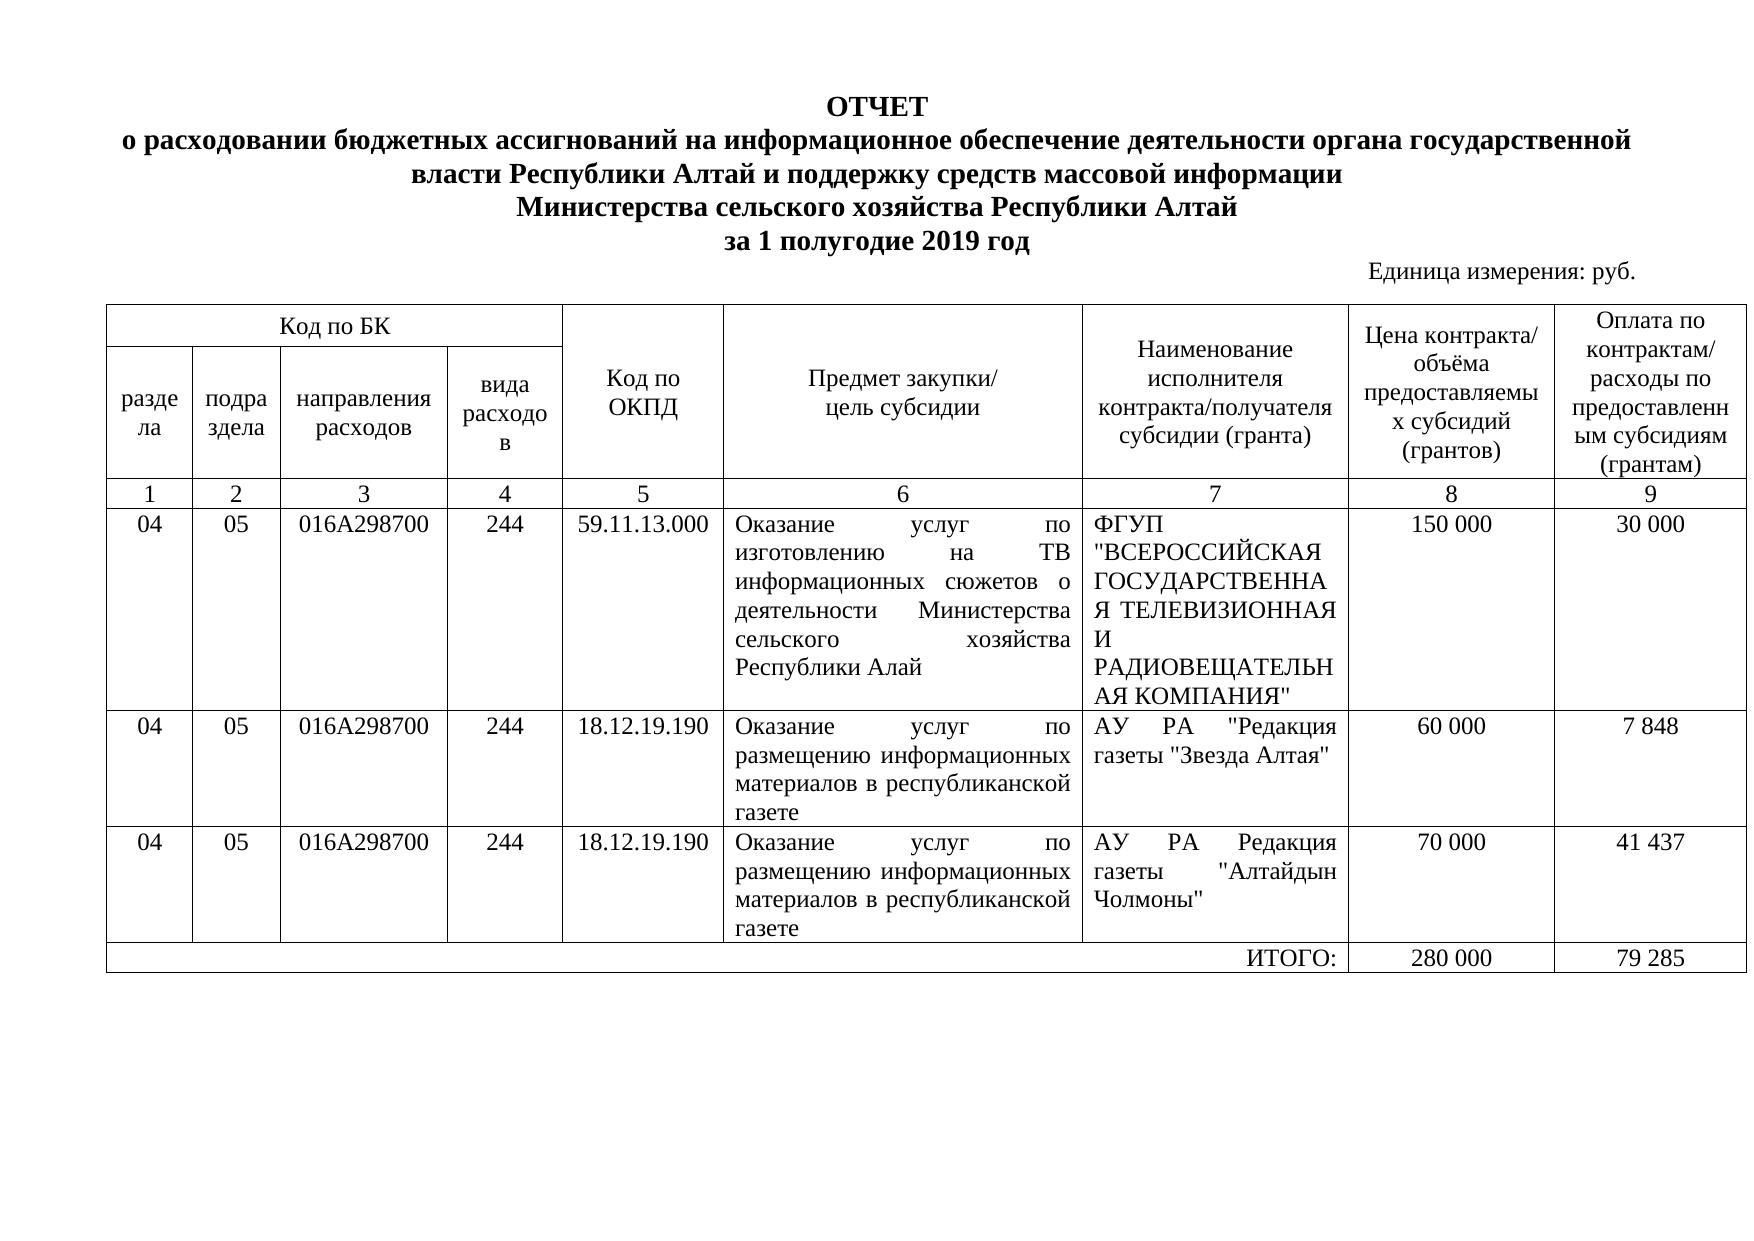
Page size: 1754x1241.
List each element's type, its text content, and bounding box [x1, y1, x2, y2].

table_cell 30 000 [1555, 509, 1746, 710]
table_cell 8 [1349, 479, 1554, 508]
table_cell 05 [193, 711, 280, 826]
table_cell 05 [193, 509, 280, 710]
table_cell 04 [107, 509, 192, 710]
table_header Код по БК [107, 305, 562, 346]
table_cell 59.11.13.000 [563, 509, 723, 710]
table_cell 9 [1555, 479, 1746, 508]
table_cell 2 [193, 479, 280, 508]
table_header Цена контракта/ объёма предоставляемых субсидий (грантов) [1349, 305, 1554, 478]
table_cell АУ РА "Редакция газеты "Звезда Алтая" [1083, 711, 1348, 826]
table_cell 3 [281, 479, 447, 508]
table_cell 244 [448, 711, 562, 826]
table_cell ФГУП "ВСЕРОССИЙСКАЯ ГОСУДАРСТВЕННАЯ ТЕЛЕВИЗИОННАЯ И РАДИОВЕЩАТЕЛЬНАЯ КОМПАНИЯ" [1083, 509, 1348, 710]
text власти Республики Алтай и поддержку средств массовой информации [118, 156, 1636, 189]
text о расходовании бюджетных ассигнований на информационное обеспечение деятельности органа государственной [118, 122, 1636, 156]
table_cell 18.12.19.190 [563, 827, 723, 942]
table_header Предмет закупки/ цель субсидии [724, 305, 1082, 478]
table_cell 70 000 [1349, 827, 1554, 942]
table_cell 6 [724, 479, 1082, 508]
table_cell 4 [448, 479, 562, 508]
table_cell Оказание услуг по изготовлению на ТВ информационных сюжетов о деятельности Министерства сельского хозяйства Республики Алай [724, 509, 1082, 710]
table_cell Оказание услуг по размещению информационных материалов в республиканской газете [724, 827, 1082, 942]
table_cell направления расходов [281, 347, 447, 478]
table_cell 04 [107, 711, 192, 826]
table_cell Оказание услуг по размещению информационных материалов в республиканской газете [724, 711, 1082, 826]
table_cell АУ РА Редакция газеты "Алтайдын Чолмоны" [1083, 827, 1348, 942]
text ОТЧЕТ [118, 89, 1636, 122]
table_cell 18.12.19.190 [563, 711, 723, 826]
table_cell ИТОГО: [107, 943, 1348, 972]
table_cell 7 [1083, 479, 1348, 508]
table_cell 1 [107, 479, 192, 508]
table_cell 79 285 [1555, 943, 1746, 972]
table_cell вида расходов [448, 347, 562, 478]
table_cell 280 000 [1349, 943, 1554, 972]
table_cell 7 848 [1555, 711, 1746, 826]
table_cell 016А298700 [281, 711, 447, 826]
text за 1 полугодие 2019 год [118, 223, 1636, 256]
table_cell 150 000 [1349, 509, 1554, 710]
table_cell подраздела [193, 347, 280, 478]
table_header Наименование исполнителя контракта/получателя субсидии (гранта) [1083, 305, 1348, 478]
table_header Код по ОКПД [563, 305, 723, 478]
table_cell 05 [193, 827, 280, 942]
text Единица измерения: руб. [118, 256, 1636, 285]
table_cell 04 [107, 827, 192, 942]
table_cell 016А298700 [281, 509, 447, 710]
table_cell 60 000 [1349, 711, 1554, 826]
text Министерства сельского хозяйства Республики Алтай [118, 189, 1636, 223]
table_cell 244 [448, 509, 562, 710]
table_header Оплата по контрактам/ расходы по предоставленным субсидиям (грантам) [1555, 305, 1746, 478]
table_cell 016А298700 [281, 827, 447, 942]
table_cell 5 [563, 479, 723, 508]
table_cell раздела [107, 347, 192, 478]
table_cell 244 [448, 827, 562, 942]
table_cell 41 437 [1555, 827, 1746, 942]
